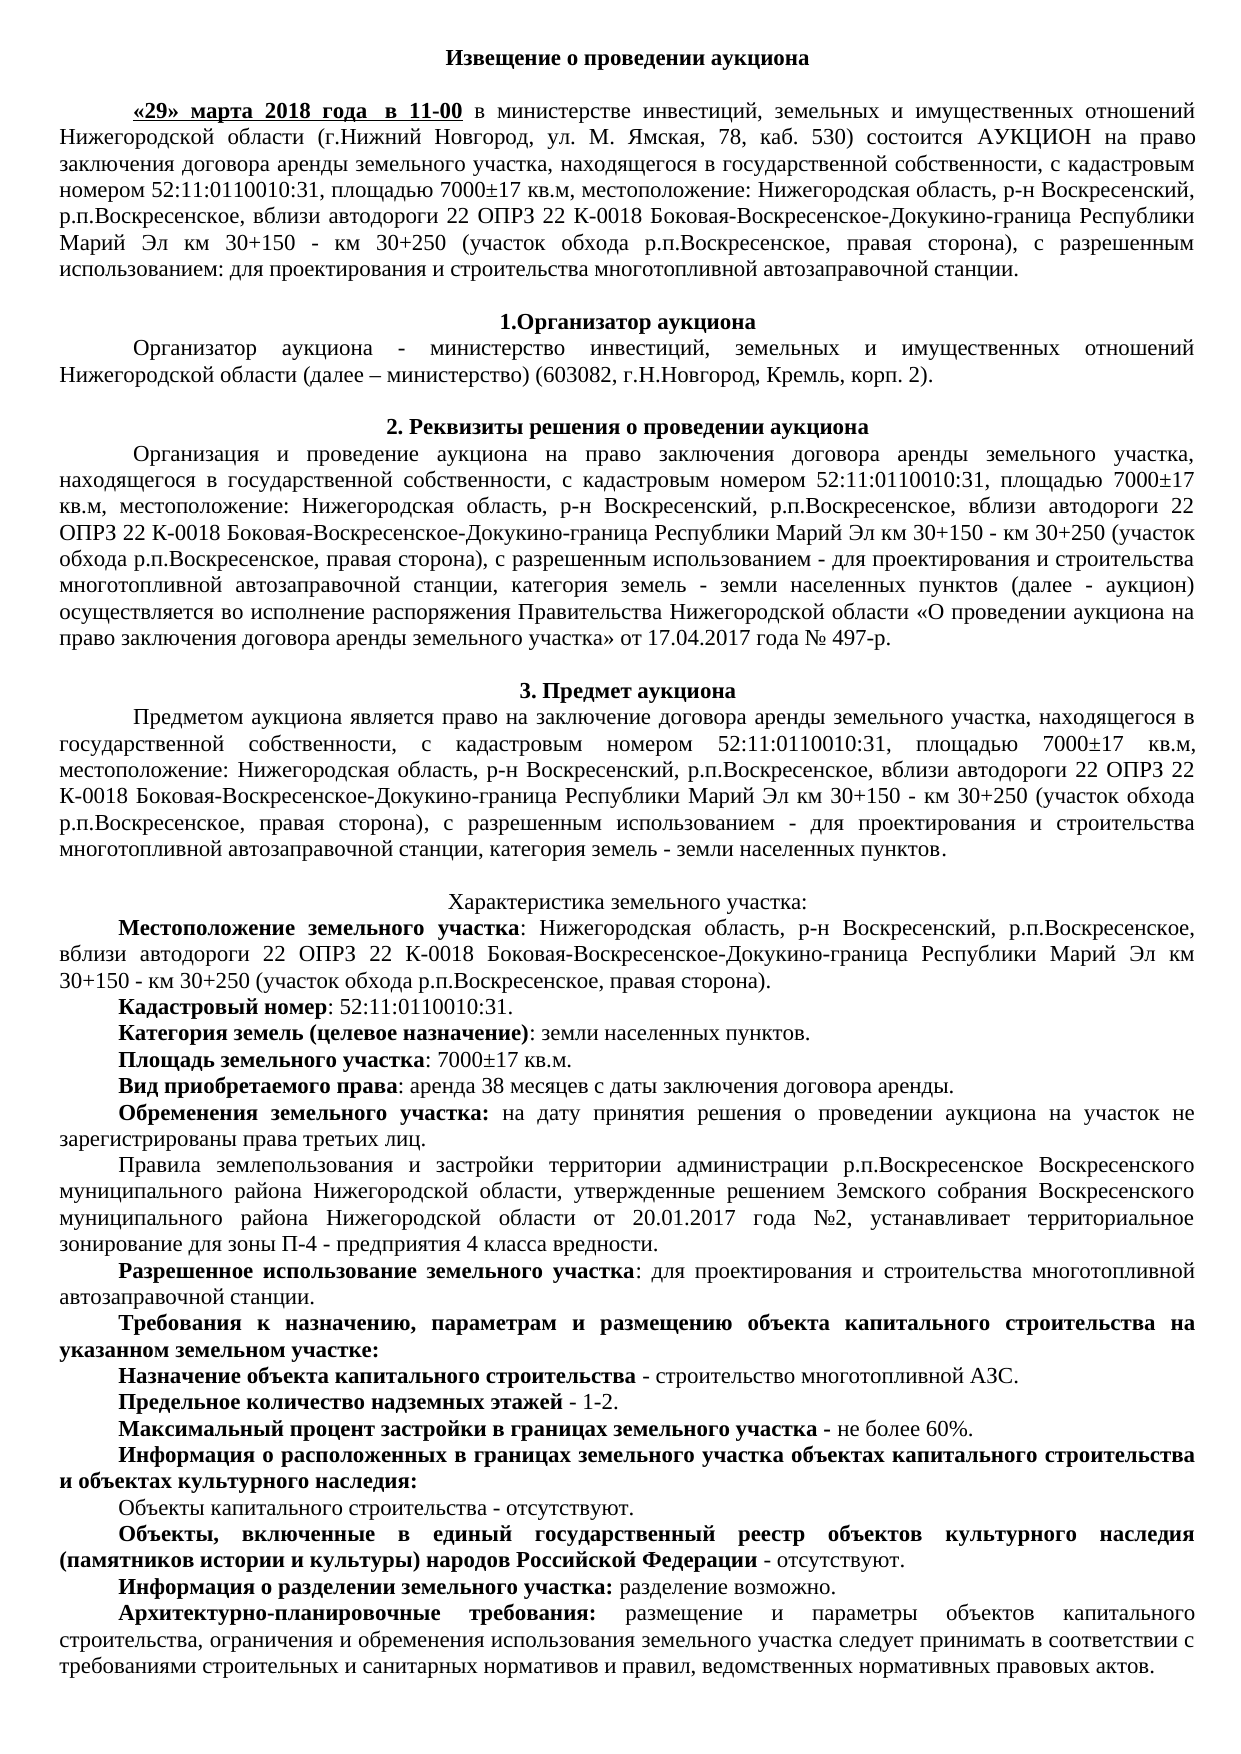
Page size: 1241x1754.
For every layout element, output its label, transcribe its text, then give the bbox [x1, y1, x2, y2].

text Предельное количество надземных этажей - 1-2. [59, 1388, 1196, 1415]
text Организация и проведение аукциона на право заключения договора аренды земельного участка, находящегося в государственной собственности, с кадастровым номером 52:11:0110010:31, площадью 7000±17 кв.м, местоположение: Нижегородская область, р-н Воскресенский, р.п.Воскресенское, вблизи автодороги 22 ОПРЗ 22 К-0018 Боковая-Воскресенское-Докукино-граница Республики Марий Эл км 30+150 - км 30+250 (участок обхода р.п.Воскресенское, правая сторона), с разрешенным использованием - для проектирования и строительства многотопливной автозаправочной станции, категория земель - земли населенных пунктов (далее - аукцион) осуществляется во исполнение распоряжения Правительства Нижегородской области «О проведении аукциона на право заключения договора аренды земельного участка» от 17.04.2017 года № 497-р. [59, 440, 1196, 651]
text Разрешенное использование земельного участка: для проектирования и строительства многотопливной автозаправочной станции. [59, 1257, 1196, 1309]
text 3. Предмет аукциона [59, 677, 1196, 703]
text Объекты капитального строительства - отсутствуют. [59, 1494, 1196, 1520]
text 1.Организатор аукциона [59, 308, 1196, 334]
text Правила землепользования и застройки территории администрации р.п.Воскресенское Воскресенского муниципального района Нижегородской области, утвержденные решением Земского собрания Воскресенского муниципального района Нижегородской области от 20.01.2017 года №2, устанавливает территориальное зонирование для зоны П-4 - предприятия 4 класса вредности. [59, 1151, 1196, 1257]
text Обременения земельного участка: на дату принятия решения о проведении аукциона на участок не зарегистрированы права третьих лиц. [59, 1098, 1196, 1151]
text Требования к назначению, параметрам и размещению объекта капитального строительства на указанном земельном участке: [59, 1309, 1196, 1362]
text Характеристика земельного участка: [59, 888, 1196, 914]
text Площадь земельного участка: 7000±17 кв.м. [59, 1046, 1196, 1072]
subtitle Извещение о проведении аукциона [59, 44, 1196, 71]
text Назначение объекта капитального строительства - строительство многотопливной АЗС. [59, 1362, 1196, 1388]
text «29» марта 2018 года в 11-00 в министерстве инвестиций, земельных и имущественных отношений Нижегородской области (г.Нижний Новгород, ул. М. Ямская, 78, каб. 530) состоится аукцион на право заключения договора аренды земельного участка, находящегося в государственной собственности, с кадастровым номером 52:11:0110010:31, площадью 7000±17 кв.м, местоположение: Нижегородская область, р-н Воскресенский, р.п.Воскресенское, вблизи автодороги 22 ОПРЗ 22 К-0018 Боковая-Воскресенское-Докукино-граница Республики Марий Эл км 30+150 - км 30+250 (участок обхода р.п.Воскресенское, правая сторона), с разрешенным использованием: для проектирования и строительства многотопливной автозаправочной станции. [59, 97, 1196, 282]
text Объекты, включенные в единый государственный реестр объектов культурного наследия (памятников истории и культуры) народов Российской Федерации - отсутствуют. [59, 1520, 1196, 1573]
text Информация о разделении земельного участка: разделение возможно. [59, 1573, 1196, 1599]
text Предметом аукциона является право на заключение договора аренды земельного участка, находящегося в государственной собственности, с кадастровым номером 52:11:0110010:31, площадью 7000±17 кв.м, местоположение: Нижегородская область, р-н Воскресенский, р.п.Воскресенское, вблизи автодороги 22 ОПРЗ 22 К-0018 Боковая-Воскресенское-Докукино-граница Республики Марий Эл км 30+150 - км 30+250 (участок обхода р.п.Воскресенское, правая сторона), с разрешенным использованием - для проектирования и строительства многотопливной автозаправочной станции, категория земель - земли населенных пунктов. [59, 703, 1196, 861]
text Категория земель (целевое назначение): земли населенных пунктов. [59, 1019, 1196, 1046]
text Организатор аукциона - министерство инвестиций, земельных и имущественных отношений Нижегородской области (далее – министерство) (603082, г.Н.Новгород, Кремль, корп. 2). [59, 334, 1196, 387]
text Максимальный процент застройки в границах земельного участка - не более 60%. [59, 1415, 1196, 1441]
text Кадастровый номер: 52:11:0110010:31. [59, 993, 1196, 1019]
text Архитектурно-планировочные требования: размещение и параметры объектов капитального строительства, ограничения и обременения использования земельного участка следует принимать в соответствии с требованиями строительных и санитарных нормативов и правил, ведомственных нормативных правовых актов. [59, 1599, 1196, 1678]
text Информация о расположенных в границах земельного участка объектах капитального строительства и объектах культурного наследия: [59, 1441, 1196, 1494]
text Местоположение земельного участка: Нижегородская область, р-н Воскресенский, р.п.Воскресенское, вблизи автодороги 22 ОПРЗ 22 К-0018 Боковая-Воскресенское-Докукино-граница Республики Марий Эл км 30+150 - км 30+250 (участок обхода р.п.Воскресенское, правая сторона). [59, 914, 1196, 993]
text Вид приобретаемого права: аренда 38 месяцев с даты заключения договора аренды. [59, 1072, 1196, 1098]
text 2. Реквизиты решения о проведении аукциона [59, 413, 1196, 440]
